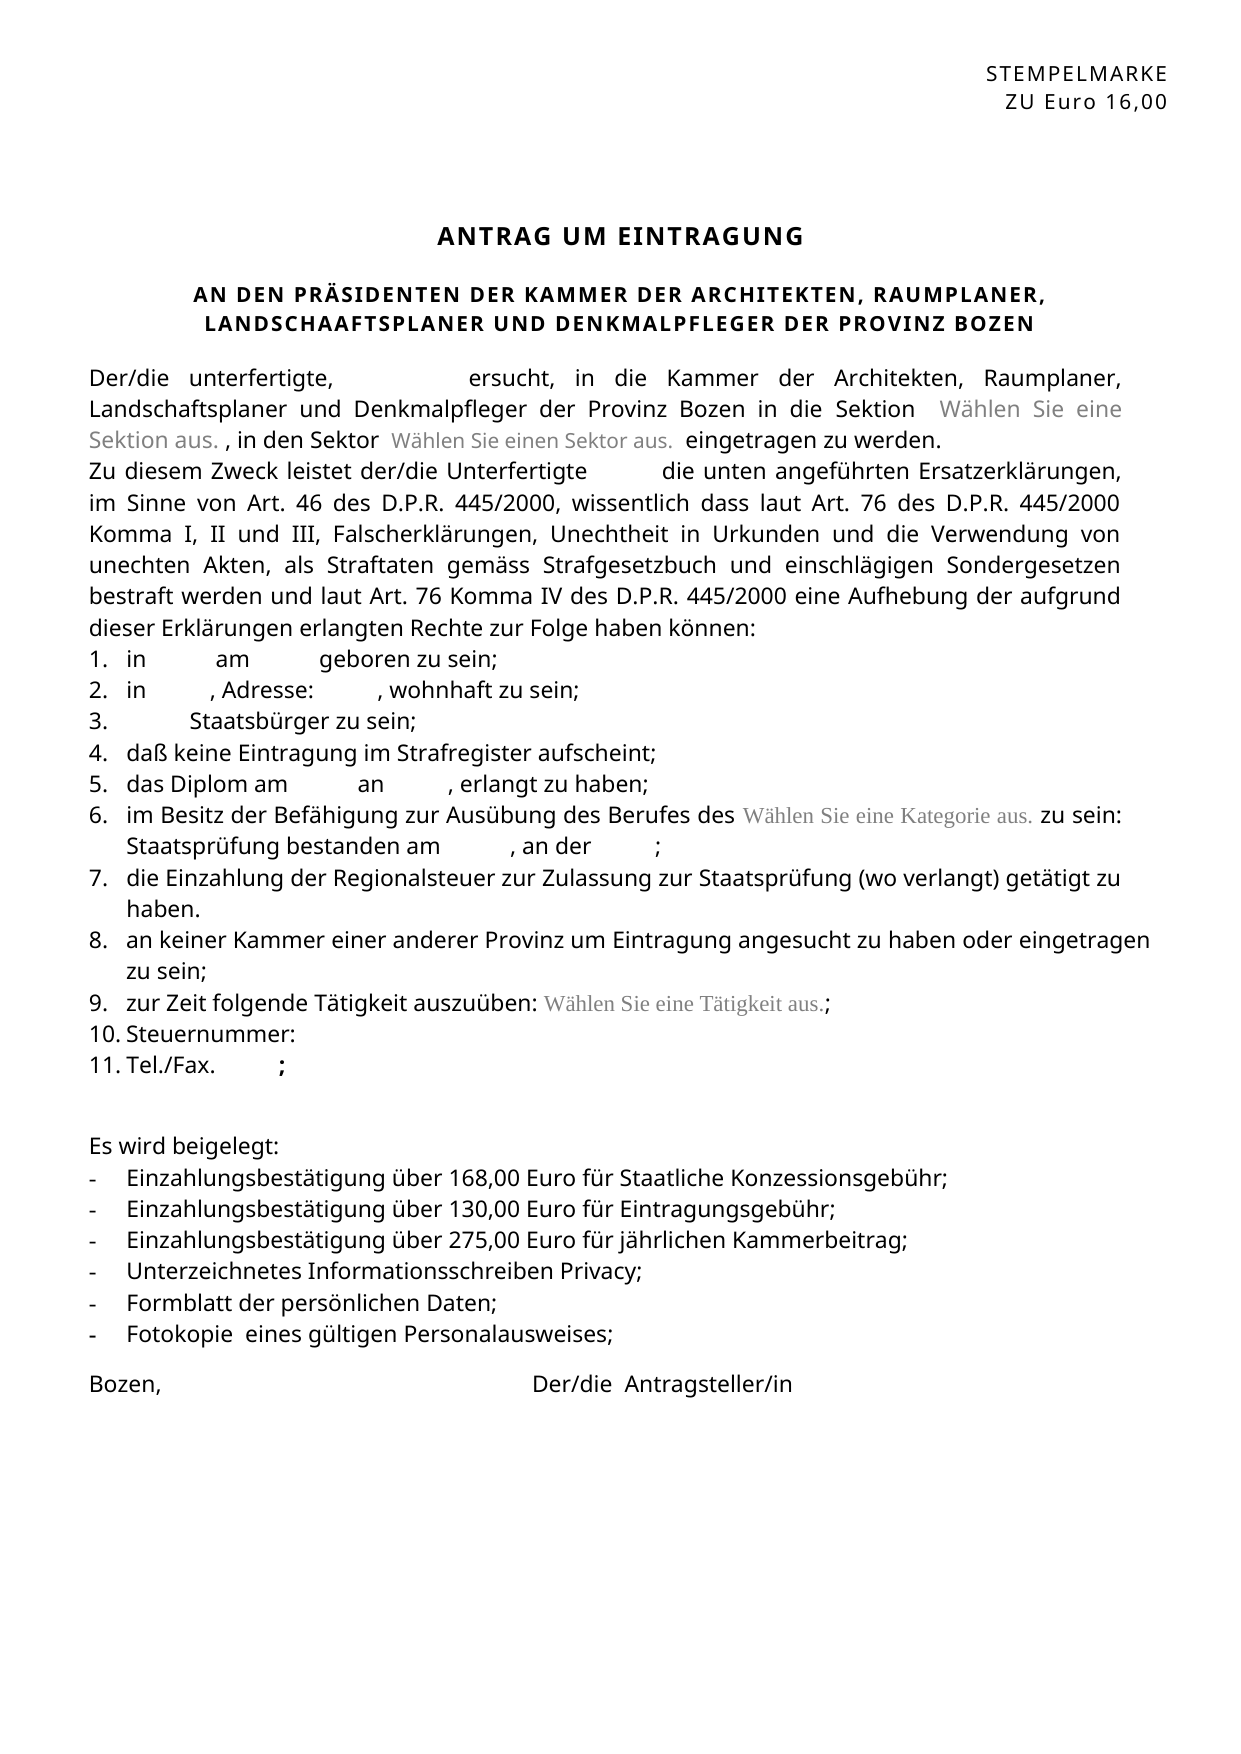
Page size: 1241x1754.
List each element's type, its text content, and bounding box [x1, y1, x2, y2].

text Der/die unterfertigte, ersucht, in die Kammer der Architekten, Raumplaner, Landschaftsplaner und Denkmalpfleger der Provinz Bozen in die Sektion , in den Sektor eingetragen zu werden. [89, 361, 1122, 455]
list das Diplom am an , erlangt zu haben; [89, 768, 1122, 799]
list Einzahlungsbestätigung über 168,00 Euro für Staatliche Konzessionsgebühr; [89, 1161, 1122, 1193]
title STEMPELMARKE [74, 59, 1167, 87]
text Zu diesem Zweck leistet der/die Unterfertigte die unten angeführten Ersatzerklärungen, im Sinne von Art. 46 des D.P.R. 445/2000, wissentlich dass laut Art. 76 des D.P.R. 445/2000 Komma I, II und III, Falscherklärungen, Unechtheit in Urkunden und die Verwendung von unechten Akten, als Straftaten gemäss Strafgesetzbuch und einschlägigen Sondergesetzen bestraft werden und laut Art. 76 Komma IV des D.P.R. 445/2000 eine Aufhebung der aufgrund dieser Erklärungen erlangten Rechte zur Folge haben können: [89, 455, 1122, 643]
list Formblatt der persönlichen Daten; [89, 1286, 1122, 1318]
list Steuernummer: [89, 1018, 1152, 1049]
list Einzahlungsbestätigung über 130,00 Euro für Eintragungsgebühr; [89, 1193, 1122, 1224]
list daß keine Eintragung im Strafregister aufscheint; [89, 736, 1122, 768]
list die Einzahlung der Regionalsteuer zur Zulassung zur Staatsprüfung (wo verlangt) getätigt zu haben. [89, 861, 1122, 924]
title ANTRAG UM EINTRAGUNG [74, 218, 1167, 252]
text Bozen, Der/die Antragsteller/in [89, 1349, 1152, 1399]
list Tel./Fax. ; [89, 1049, 1122, 1080]
list an keiner Kammer einer anderer Provinz um Eintragung angesucht zu haben oder eingetragen zu sein; [89, 924, 1152, 986]
title AN DEN PRÄSIDENTEN DER KAMMER DER ARCHITEKTEN, RAUMPLANER, LANDSCHAAFTSPLANER UND DENKMALPFLEGER DER PROVINZ BOZEN [74, 281, 1167, 361]
text Es wird beigelegt: [89, 1130, 1122, 1161]
list zur Zeit folgende Tätigkeit auszuüben: ; [89, 986, 1152, 1018]
list Fotokopie eines gültigen Personalausweises; [89, 1318, 1152, 1349]
list in am geboren zu sein; [89, 643, 1122, 674]
list im Besitz der Befähigung zur Ausübung des Berufes des zu sein: Staatsprüfung bestanden am , an der ; [89, 799, 1122, 861]
list Unterzeichnetes Informationsschreiben Privacy; [89, 1255, 1122, 1286]
title ZU Euro 16,00 [74, 87, 1167, 116]
list Staatsbürger zu sein; [89, 705, 1122, 736]
list in , Adresse: , wohnhaft zu sein; [89, 674, 1122, 705]
list Einzahlungsbestätigung über 275,00 Euro für jährlichen Kammerbeitrag; [89, 1224, 1122, 1255]
